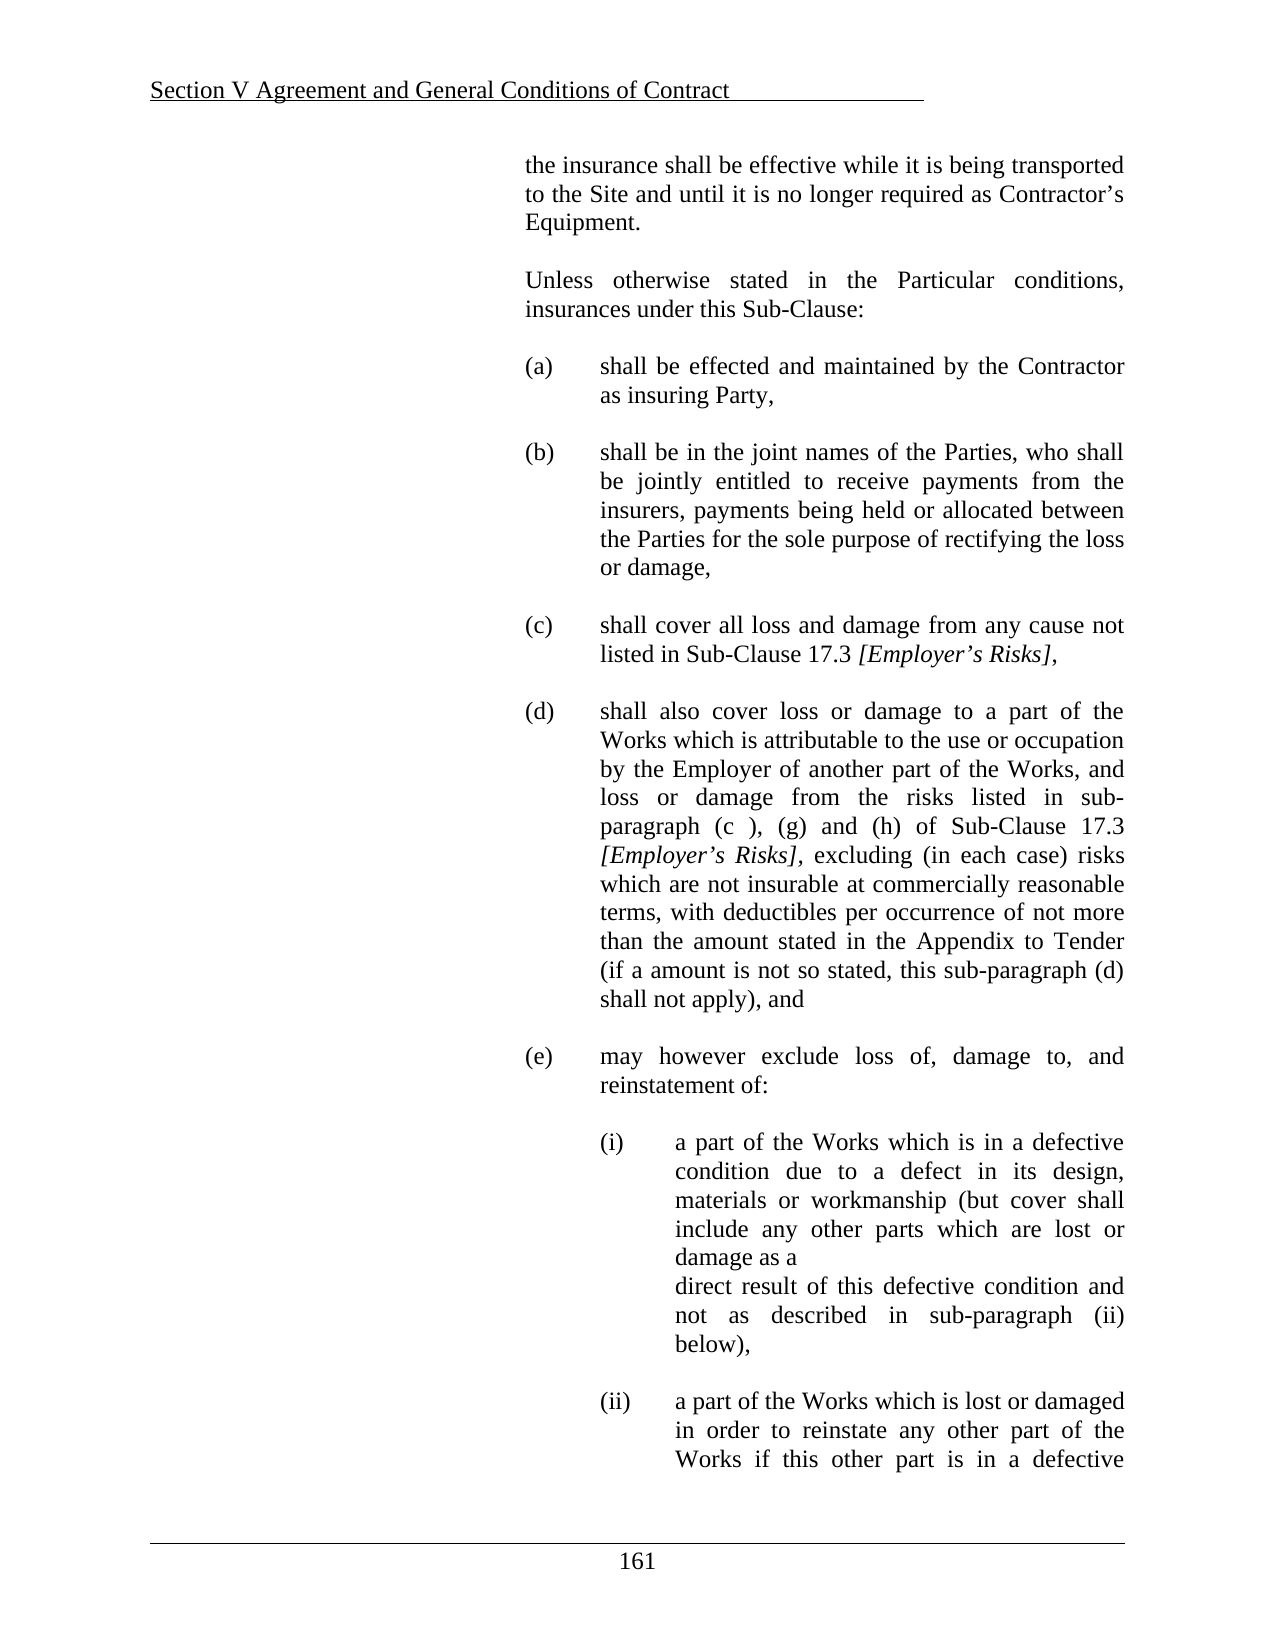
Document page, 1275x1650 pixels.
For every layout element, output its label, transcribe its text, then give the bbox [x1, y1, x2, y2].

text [600, 1386, 1125, 1472]
text (e) may however exclude loss of, damage to, and reinstatement of: [525, 1041, 1125, 1099]
text (d) shall also cover loss or damage to a part of the Works which is attributable to the use or occupation by the Employer of another part of the Works, and loss or damage from the risks listed in sub-paragraph (c ), (g) and (h) of Sub-Clause 17.3 [Employer’s Risks], excluding (in each case) risks which are not insurable at commercially reasonable terms, with deductibles per occurrence of not more than the amount stated in the Appendix to Tender (if a amount is not so stated, this sub-paragraph (d) shall not apply), and [525, 696, 1125, 1012]
text direct result of this defective condition and not as described in sub-paragraph (ii) below), [675, 1271, 1125, 1357]
text (c) shall cover all loss and damage from any cause not listed in Sub-Clause 17.3 [Employer’s Risks], [525, 610, 1125, 667]
text (b) shall be in the joint names of the Parties, who shall be jointly entitled to receive payments from the insurers, payments being held or allocated between the Parties for the sole purpose of rectifying the loss or damage, [525, 437, 1125, 581]
text (a) shall be effected and maintained by the Contractor as insuring Party, [525, 351, 1125, 409]
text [525, 150, 1125, 236]
text Unless otherwise stated in the Particular conditions, insurances under this Sub-Clause: [525, 265, 1125, 322]
text (i) a part of the Works which is in a defective condition due to a defect in its design, materials or workmanship (but cover shall include any other parts which are lost or damage as a [600, 1127, 1125, 1271]
